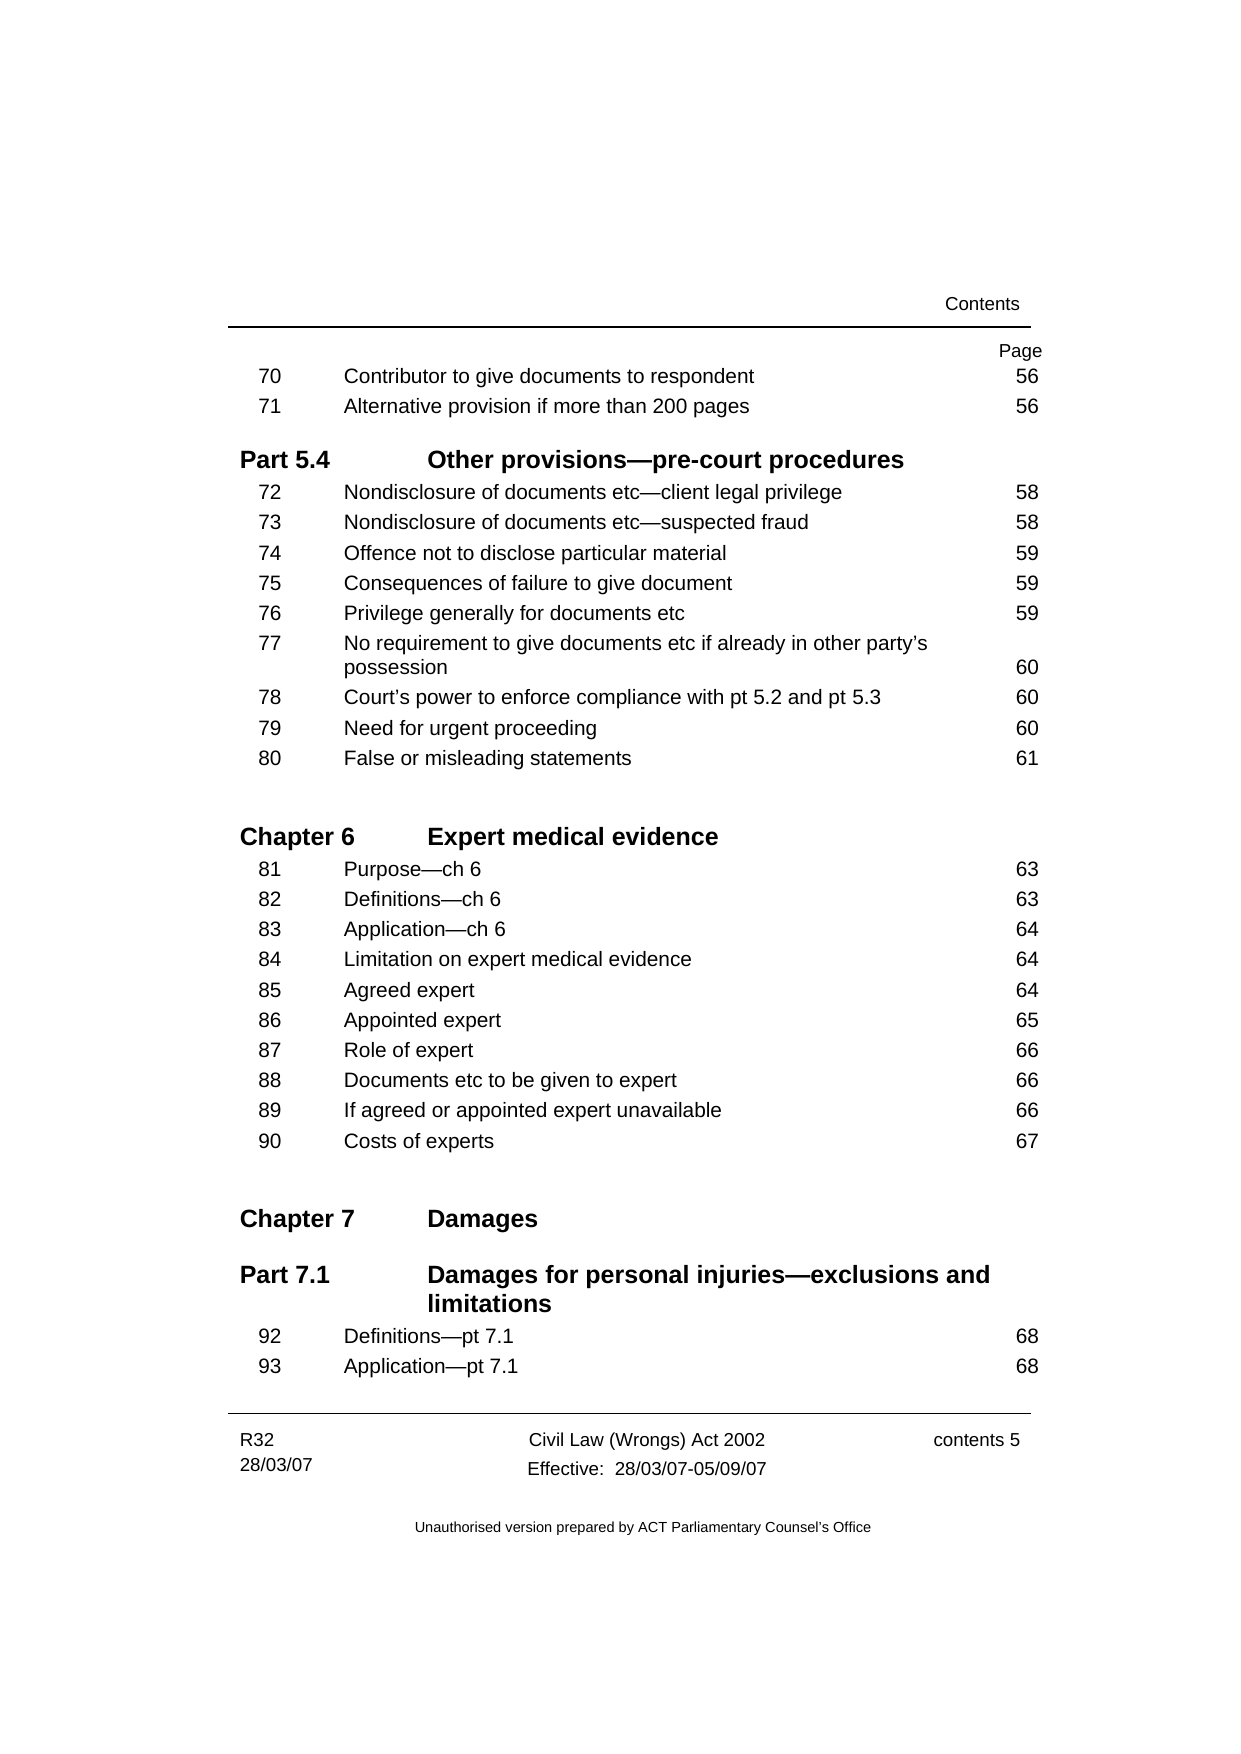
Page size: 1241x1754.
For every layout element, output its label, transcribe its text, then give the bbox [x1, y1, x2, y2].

text 88 Documents etc to be given to expert 66 [239, 1068, 1005, 1092]
text 75 Consequences of failure to give document 59 [239, 571, 1005, 594]
text 79 Need for urgent proceeding 60 [239, 715, 1005, 739]
text 85 Agreed expert 64 [239, 977, 1005, 1001]
text 87 Role of expert 66 [239, 1038, 1005, 1062]
text 71 Alternative provision if more than 200 pages 56 [239, 394, 1005, 418]
text 72 Nondisclosure of documents etc—client legal privilege 58 [239, 480, 1005, 504]
text 74 Offence not to disclose particular material 59 [239, 540, 1005, 564]
text 78 Court’s power to enforce compliance with pt 5.2 and pt 5.3 60 [239, 685, 1005, 709]
text 80 False or misleading statements 61 [239, 746, 1005, 769]
text Chapter 7 Damages [239, 1204, 1005, 1233]
text 73 Nondisclosure of documents etc—suspected fraud 58 [239, 510, 1005, 534]
text 92 Definitions—pt 7.1 68 [239, 1324, 1005, 1348]
text 93 Application—pt 7.1 68 [239, 1354, 1005, 1378]
text Part 5.4 Other provisions—pre-court procedures [239, 445, 1005, 474]
text 81 Purpose—ch 6 63 [239, 857, 1005, 881]
text 82 Definitions—ch 6 63 [239, 887, 1005, 911]
text 90 Costs of experts 67 [239, 1128, 1005, 1152]
text 83 Application—ch 6 64 [239, 917, 1005, 941]
text 76 Privilege generally for documents etc 59 [239, 601, 1005, 625]
text 86 Appointed expert 65 [239, 1008, 1005, 1032]
text 70 Contributor to give documents to respondent 56 [239, 364, 1005, 388]
text 77 No requirement to give documents etc if already in other party’s possession 60 [239, 631, 1005, 679]
text Part 7.1 Damages for personal injuries—exclusions and limitations [239, 1260, 1005, 1318]
text 89 If agreed or appointed expert unavailable 66 [239, 1098, 1005, 1122]
text Chapter 6 Expert medical evidence [239, 822, 1005, 850]
text 84 Limitation on expert medical evidence 64 [239, 947, 1005, 971]
